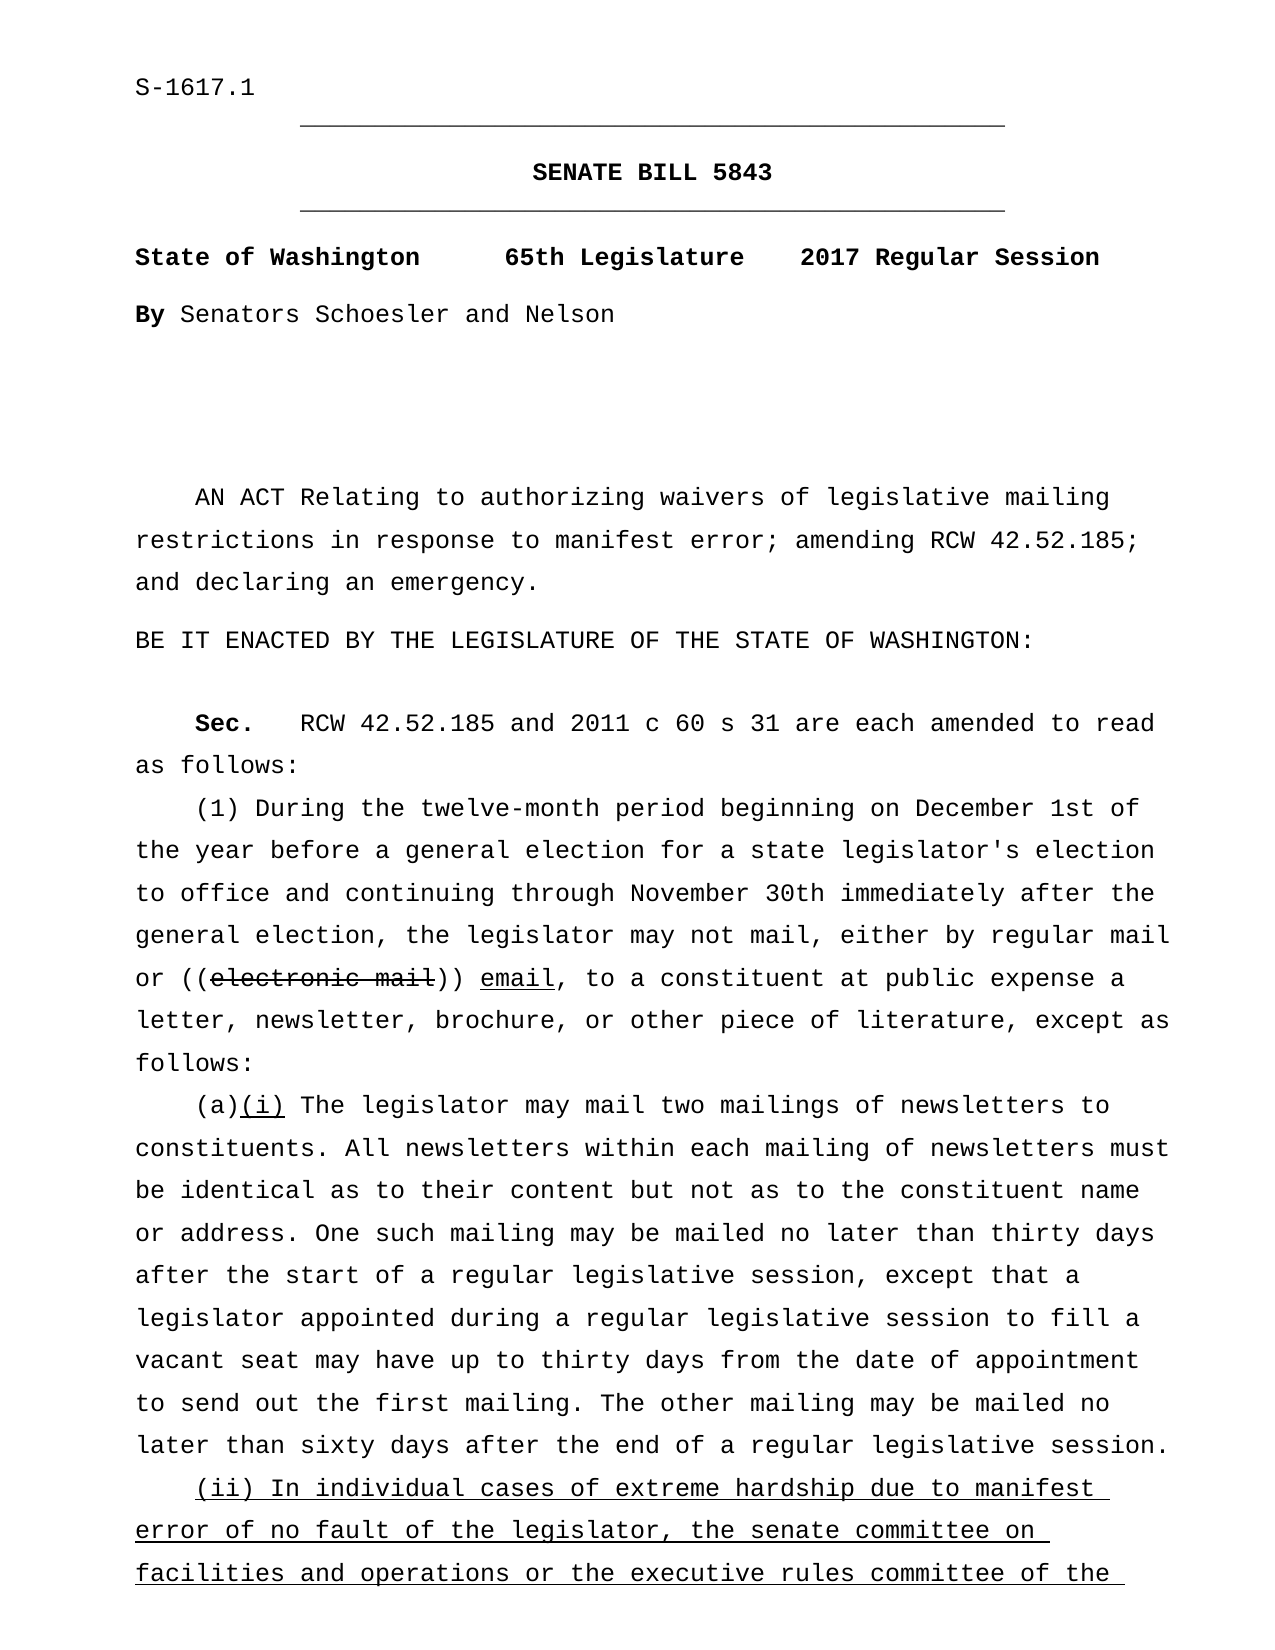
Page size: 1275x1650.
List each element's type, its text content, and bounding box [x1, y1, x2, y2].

text SENATE BILL 5843 [135, 160, 1170, 188]
text (1) During the twelve-month period beginning on December 1st of the year before a general election for a state legislator's election to office and continuing through November 30th immediately after the general election, the legislator may not mail, either by regular mail or ((electronic mail)) email, to a constituent at public expense a letter, newsletter, brochure, or other piece of literature, except as follows: [135, 782, 1170, 1080]
text _______________________________________________ [135, 188, 1170, 217]
text Sec. RCW 42.52.185 and 2011 c 60 s 31 are each amended to read as follows: [135, 697, 1170, 782]
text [135, 1462, 1170, 1590]
text BE IT ENACTED BY THE LEGISLATURE OF THE STATE OF WASHINGTON: [135, 627, 1170, 656]
text By Senators Schoesler and Nelson [135, 302, 1170, 330]
text _______________________________________________ [135, 103, 1170, 132]
text AN ACT Relating to authorizing waivers of legislative mailing restrictions in response to manifest error; amending RCW 42.52.185; and declaring an emergency. [135, 472, 1170, 599]
text S-1617.1 [135, 75, 1170, 103]
text State of Washington 65th Legislature 2017 Regular Session [135, 245, 1170, 273]
text (a)(i) The legislator may mail two mailings of newsletters to constituents. All newsletters within each mailing of newsletters must be identical as to their content but not as to the constituent name or address. One such mailing may be mailed no later than thirty days after the start of a regular legislative session, except that a legislator appointed during a regular legislative session to fill a vacant seat may have up to thirty days from the date of appointment to send out the first mailing. The other mailing may be mailed no later than sixty days after the end of a regular legislative session. [135, 1080, 1170, 1462]
